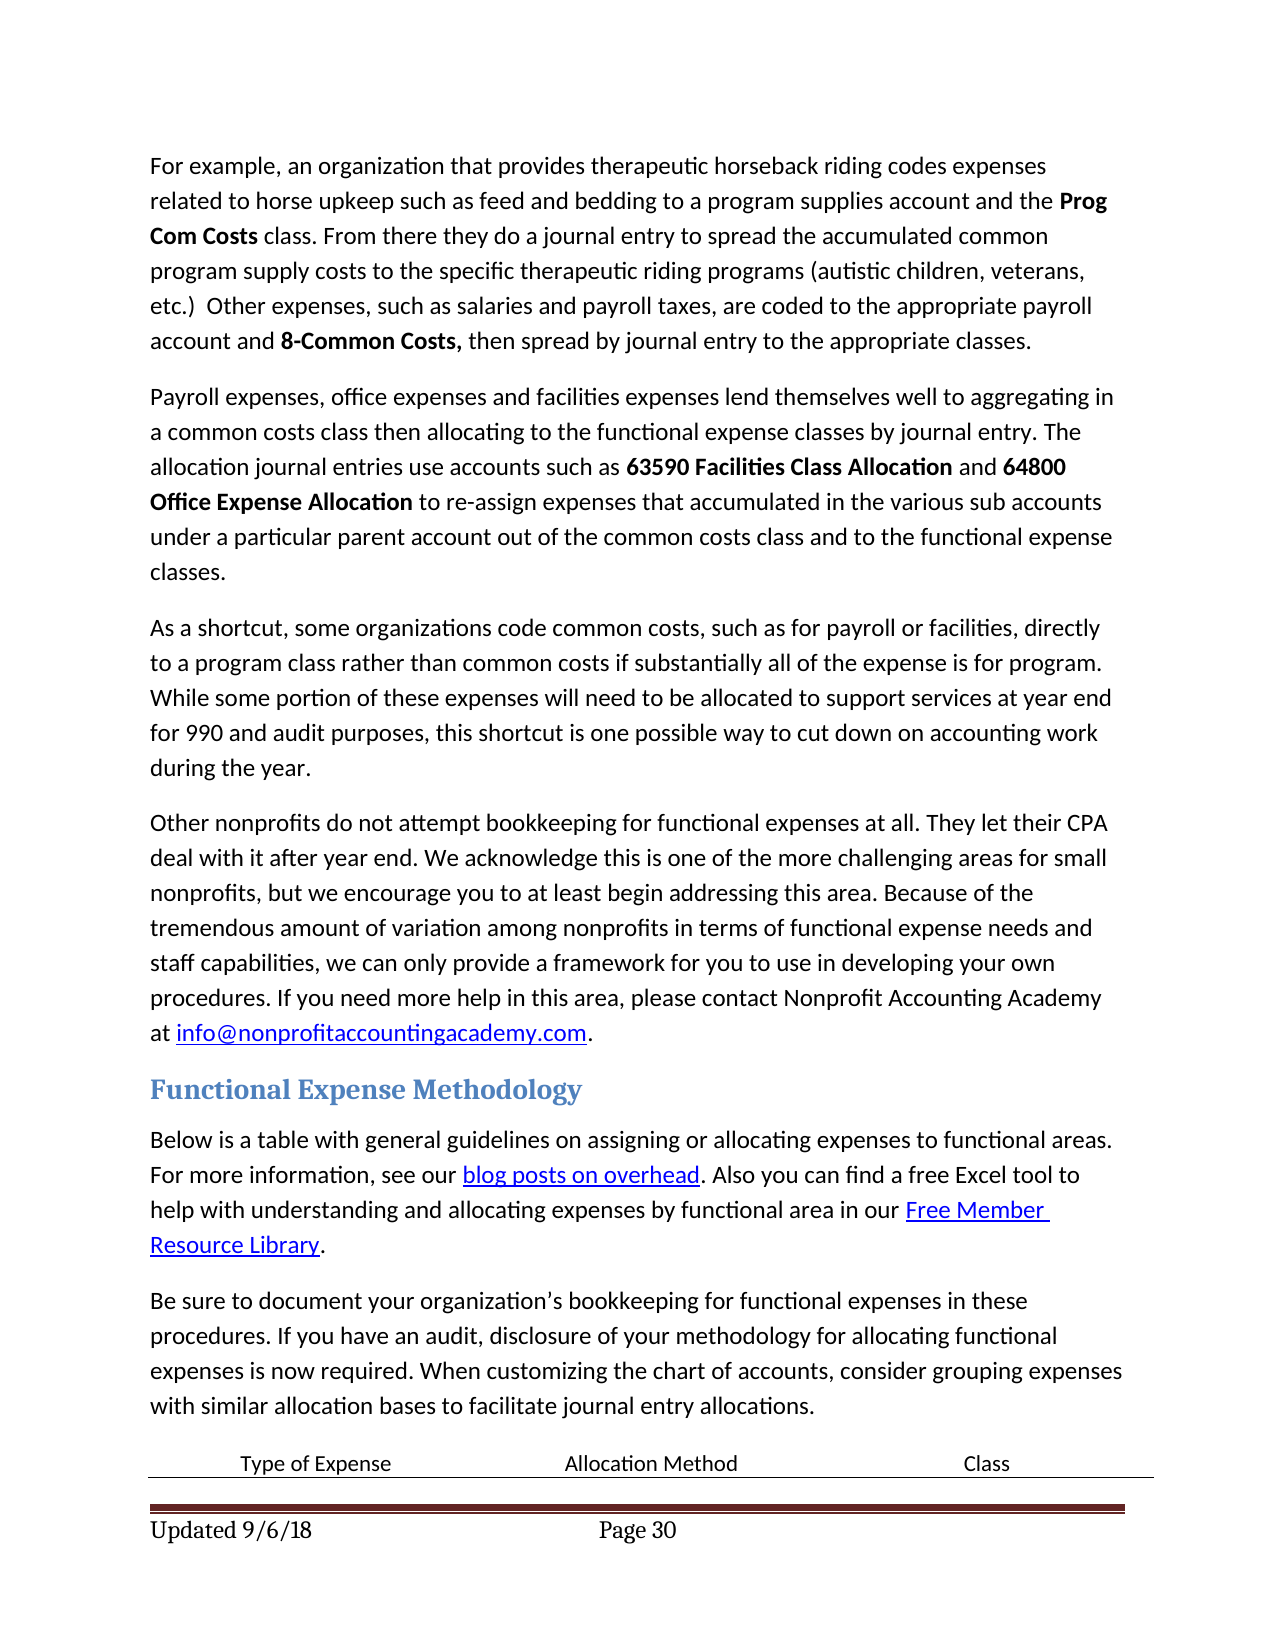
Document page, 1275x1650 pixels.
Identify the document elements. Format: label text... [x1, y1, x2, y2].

text For example, an organization that provides therapeutic horseback riding codes expenses related to horse upkeep such as feed and bedding to a program supplies account and the Prog Com Costs class. From there they do a journal entry to spread the accumulated common program supply costs to the specific therapeutic riding programs (autistic children, veterans, etc.) Other expenses, such as salaries and payroll taxes, are coded to the appropriate payroll account and 8-Common Costs, then spread by journal entry to the appropriate classes. [150, 150, 1125, 356]
text Below is a table with general guidelines on assigning or allocating expenses to functional areas. For more information, see our blog posts on overhead. Also you can find a free Excel tool to help with understanding and allocating expenses by functional area in our Free Member Resource Library. [150, 1124, 1125, 1260]
text Payroll expenses, office expenses and facilities expenses lend themselves well to aggregating in a common costs class then allocating to the functional expense classes by journal entry. The allocation journal entries use accounts such as 63590 Facilities Class Allocation and 64800 Office Expense Allocation to re-assign expenses that accumulated in the various sub accounts under a particular parent account out of the common costs class and to the functional expense classes. [150, 381, 1125, 586]
table_header Type of Expense [148, 1446, 483, 1477]
subtitle Functional Expense Methodology [150, 1073, 1125, 1107]
text Be sure to document your organization’s bookkeeping for functional expenses in these procedures. If you have an audit, disclosure of your methodology for allocating functional expenses is now required. When customizing the chart of accounts, consider grouping expenses with similar allocation bases to facilitate journal entry allocations. [150, 1285, 1125, 1421]
table_header Class [819, 1446, 1154, 1477]
table_header Allocation Method [484, 1446, 819, 1477]
text As a shortcut, some organizations code common costs, such as for payroll or facilities, directly to a program class rather than common costs if substantially all of the expense is for program. While some portion of these expenses will need to be allocated to support services at year end for 990 and audit purposes, this shortcut is one possible way to cut down on accounting work during the year. [150, 612, 1125, 782]
text Other nonprofits do not attempt bookkeeping for functional expenses at all. They let their CPA deal with it after year end. We acknowledge this is one of the more challenging areas for small nonprofits, but we encourage you to at least begin addressing this area. Because of the tremendous amount of variation among nonprofits in terms of functional expense needs and staff capabilities, we can only provide a framework for you to use in developing your own procedures. If you need more help in this area, please contact Nonprofit Accounting Academy at info@nonprofitaccountingacademy.com. [150, 807, 1125, 1048]
